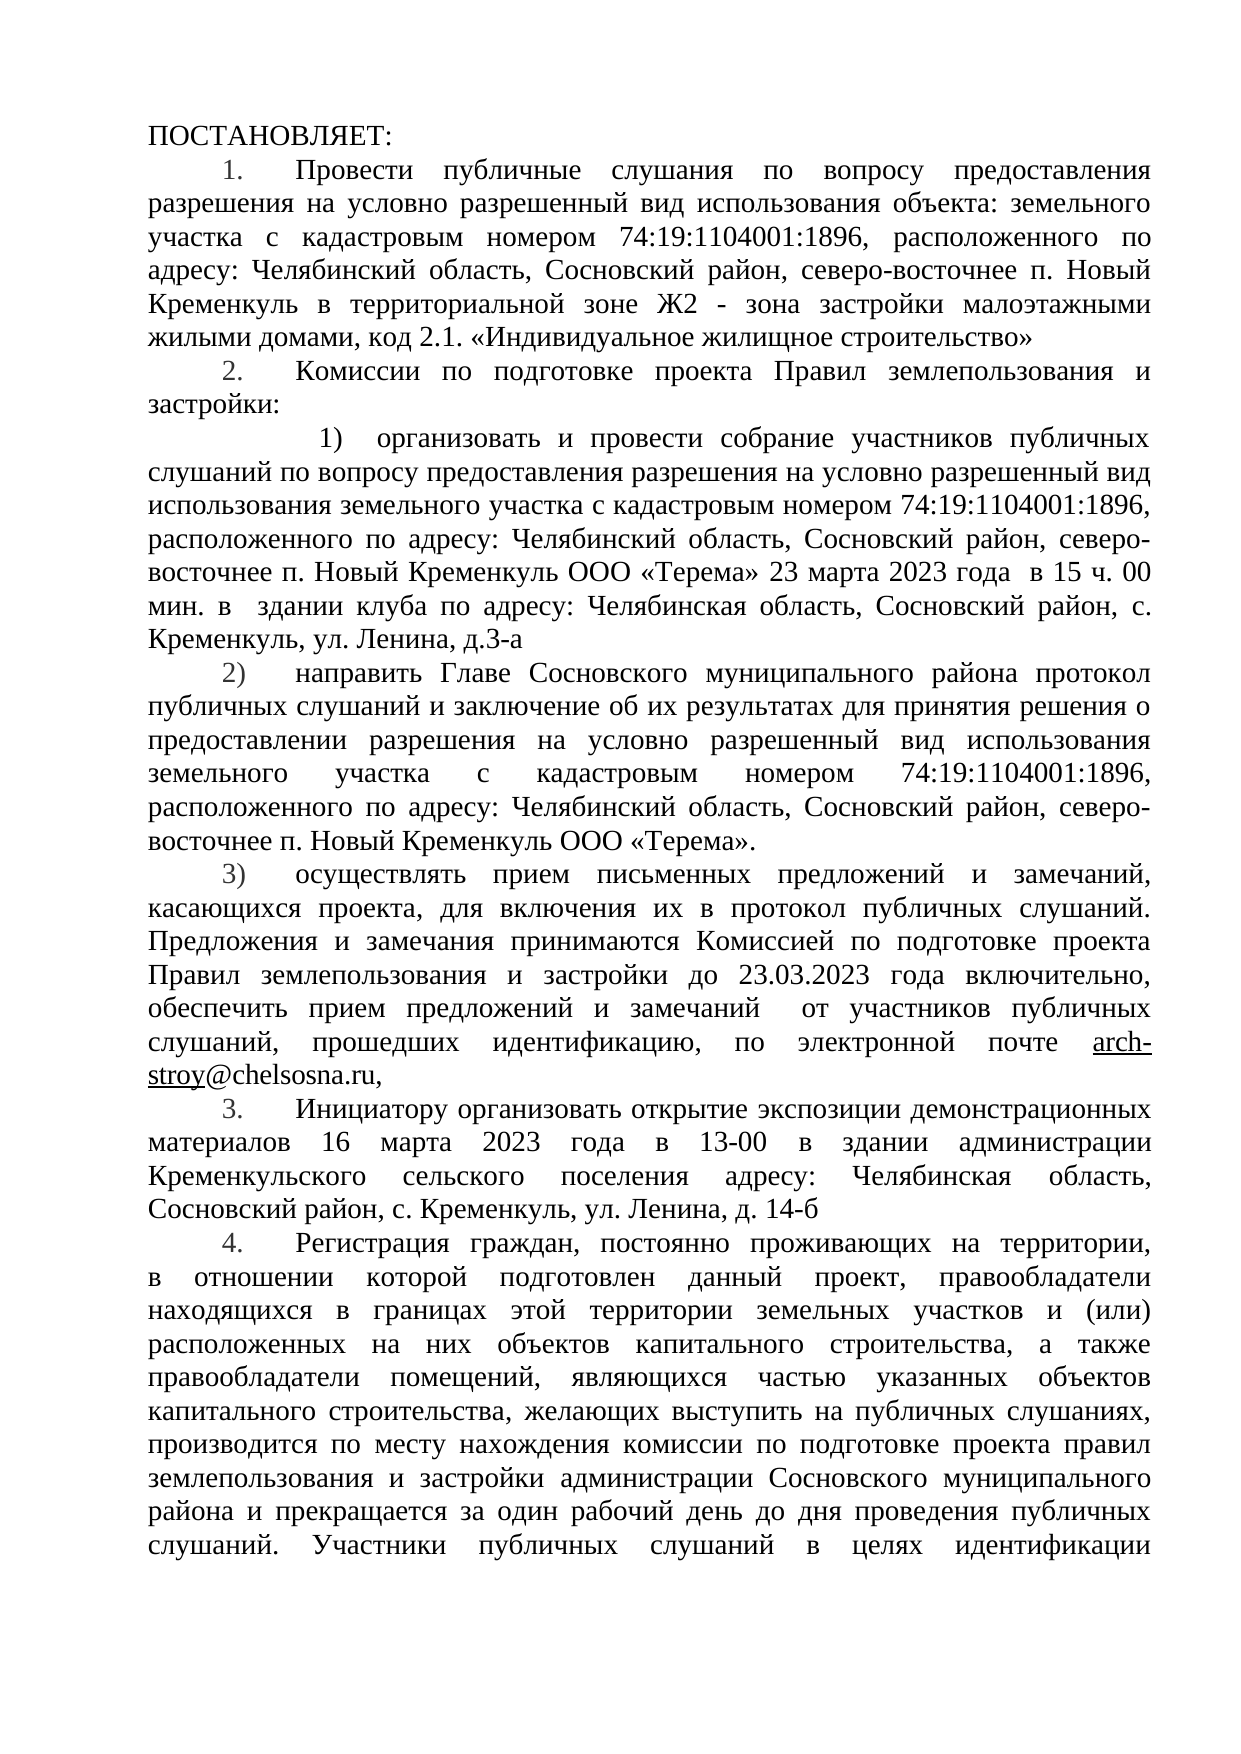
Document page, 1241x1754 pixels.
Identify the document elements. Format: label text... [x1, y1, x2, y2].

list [148, 1225, 1152, 1561]
list Инициатору организовать открытие экспозиции демонстрационных материалов 16 марта 2023 года в 13-00 в здании администрации Кременкульского сельского поселения адресу: Челябинская область, Сосновский район, с. Кременкуль, ул. Ленина, д. 14-б [148, 1091, 1152, 1225]
list Комиссии по подготовке проекта Правил землепользования и застройки: 1) организовать и провести собрание участников публичных слушаний по вопросу предоставления разрешения на условно разрешенный вид использования земельного участка с кадастровым номером 74:19:1104001:1896, расположенного по адресу: Челябинский область, Сосновский район, северо-восточнее п. Новый Кременкуль ООО «Терема» 23 марта 2023 года в 15 ч. 00 мин. в здании клуба по адресу: Челябинская область, Сосновский район, с. Кременкуль, ул. Ленина, д.3-а [148, 353, 1152, 655]
list направить Главе Сосновского муниципального района протокол публичных слушаний и заключение об их результатах для принятия решения о предоставлении разрешения на условно разрешенный вид использования земельного участка с кадастровым номером 74:19:1104001:1896, расположенного по адресу: Челябинский область, Сосновский район, северо-восточнее п. Новый Кременкуль ООО «Терема». [148, 655, 1152, 856]
list Провести публичные слушания по вопросу предоставления разрешения на условно разрешенный вид использования объекта: земельного участка с кадастровым номером 74:19:1104001:1896, расположенного по адресу: Челябинский область, Сосновский район, северо-восточнее п. Новый Кременкуль в территориальной зоне Ж2 - зона застройки малоэтажными жилыми домами, код 2.1. «Индивидуальное жилищное строительство» [148, 152, 1152, 353]
text ПОСТАНОВЛЯЕТ: [148, 118, 1152, 152]
list осуществлять прием письменных предложений и замечаний, касающихся проекта, для включения их в протокол публичных слушаний. Предложения и замечания принимаются Комиссией по подготовке проекта Правил землепользования и застройки до 23.03.2023 года включительно, обеспечить прием предложений и замечаний от участников публичных слушаний, прошедших идентификацию, по электронной почте arch-stroy@chelsosna.ru, [148, 856, 1152, 1091]
